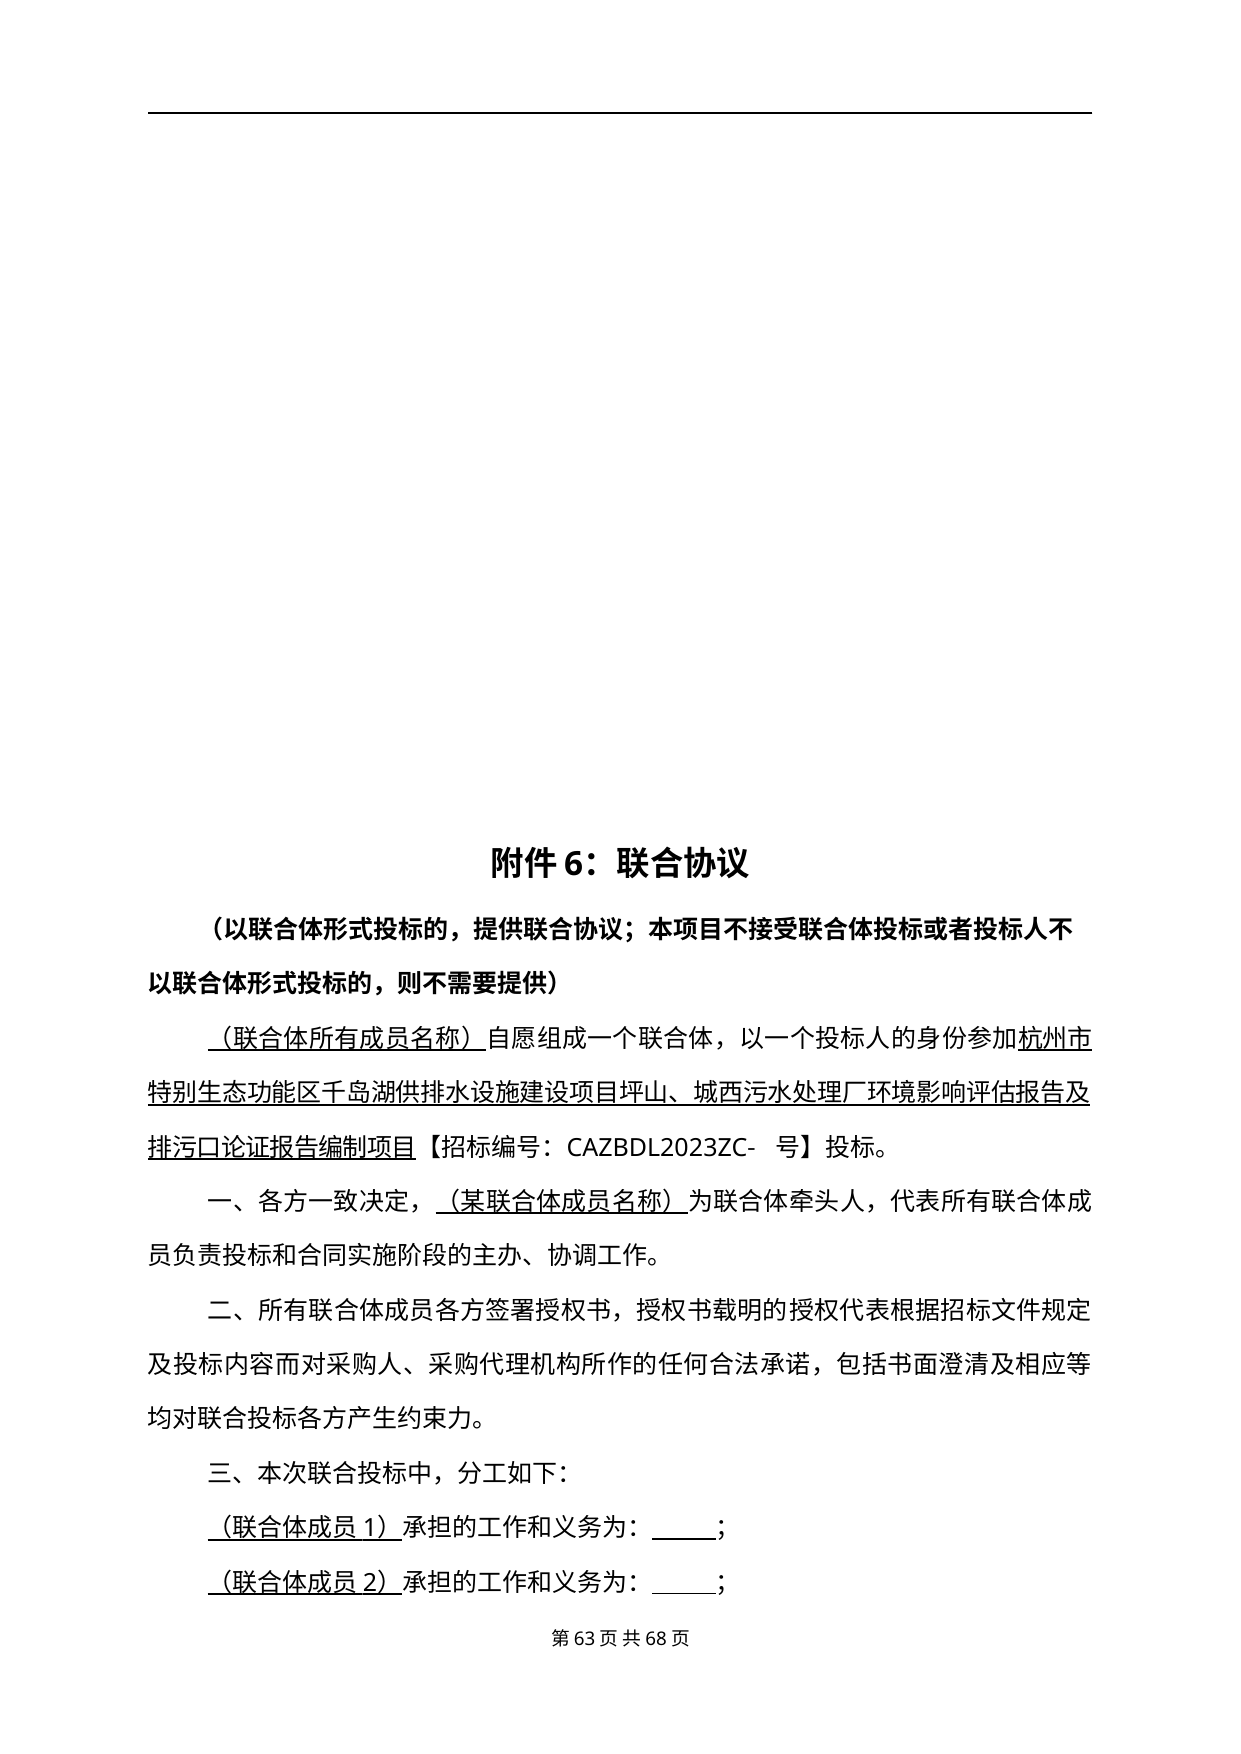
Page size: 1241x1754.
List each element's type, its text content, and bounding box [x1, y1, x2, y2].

text （联合体所有成员名称）自愿组成一个联合体，以一个投标人的身份参加杭州市特别生态功能区千岛湖供排水设施建设项目坪山、城西污水处理厂环境影响评估报告及排污口论证报告编制项目【招标编号：CAZBDL2023ZC- 号】投标。 [148, 1018, 1092, 1163]
text （以联合体形式投标的，提供联合协议；本项目不接受联合体投标或者投标人不以联合体形式投标的，则不需要提供） [148, 909, 1092, 1000]
text （联合体成员1）承担的工作和义务为： ； [148, 1508, 1092, 1544]
text （联合体成员2）承担的工作和义务为： ； [148, 1562, 1092, 1598]
text 一、各方一致决定，（某联合体成员名称）为联合体牵头人，代表所有联合体成员负责投标和合同实施阶段的主办、协调工作。 [148, 1181, 1092, 1272]
text 三、本次联合投标中，分工如下： [148, 1453, 1092, 1489]
text 附件6：联合协议 [148, 837, 1092, 885]
text 二、所有联合体成员各方签署授权书，授权书载明的授权代表根据招标文件规定及投标内容而对采购人、采购代理机构所作的任何合法承诺，包括书面澄清及相应等均对联合投标各方产生约束力。 [148, 1290, 1092, 1435]
